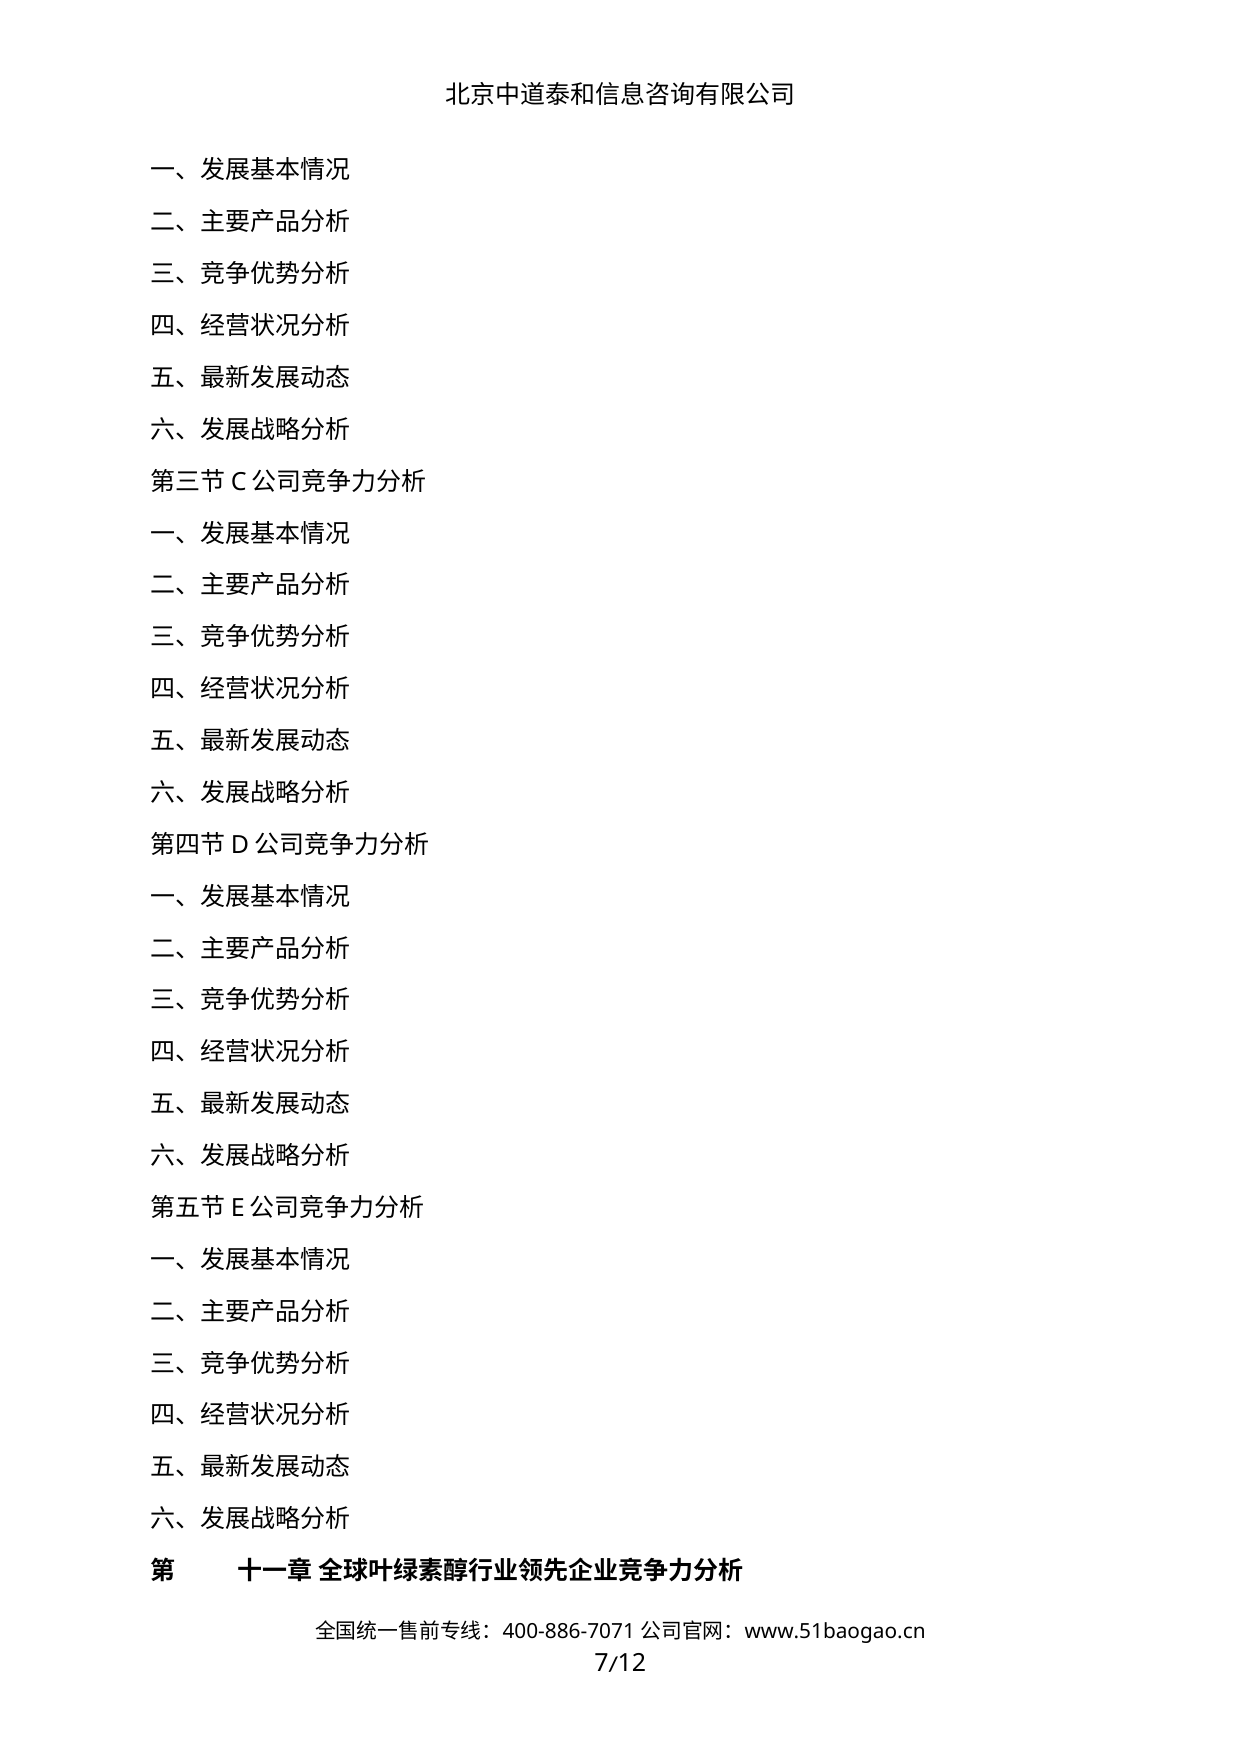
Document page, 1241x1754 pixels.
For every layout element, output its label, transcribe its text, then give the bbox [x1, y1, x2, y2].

text 五、最新发展动态 [150, 1084, 1090, 1120]
text 第四节 D公司竞争力分析 [150, 824, 1090, 861]
text 六、发展战略分析 [150, 1136, 1090, 1172]
text 四、经营状况分析 [150, 306, 1090, 342]
text 二、主要产品分析 [150, 565, 1090, 601]
text 二、主要产品分析 [150, 202, 1090, 238]
text 三、竞争优势分析 [150, 254, 1090, 290]
text 四、经营状况分析 [150, 669, 1090, 705]
text 五、最新发展动态 [150, 1447, 1090, 1483]
text 五、最新发展动态 [150, 721, 1090, 757]
text 三、竞争优势分析 [150, 980, 1090, 1016]
text 五、最新发展动态 [150, 357, 1090, 394]
text 一、发展基本情况 [150, 150, 1090, 186]
text 三、竞争优势分析 [150, 1343, 1090, 1379]
text 二、主要产品分析 [150, 1291, 1090, 1327]
text 六、发展战略分析 [150, 409, 1090, 446]
text 第三节 C公司竞争力分析 [150, 461, 1090, 497]
text 第 十一章 全球叶绿素醇行业领先企业竞争力分析 [150, 1551, 1090, 1587]
text 四、经营状况分析 [150, 1395, 1090, 1431]
text 四、经营状况分析 [150, 1032, 1090, 1068]
text 一、发展基本情况 [150, 876, 1090, 912]
text 六、发展战略分析 [150, 772, 1090, 809]
text 三、竞争优势分析 [150, 617, 1090, 653]
text 六、发展战略分析 [150, 1499, 1090, 1535]
text 一、发展基本情况 [150, 1239, 1090, 1276]
text 第五节 E公司竞争力分析 [150, 1187, 1090, 1224]
text 二、主要产品分析 [150, 928, 1090, 964]
text 一、发展基本情况 [150, 513, 1090, 549]
